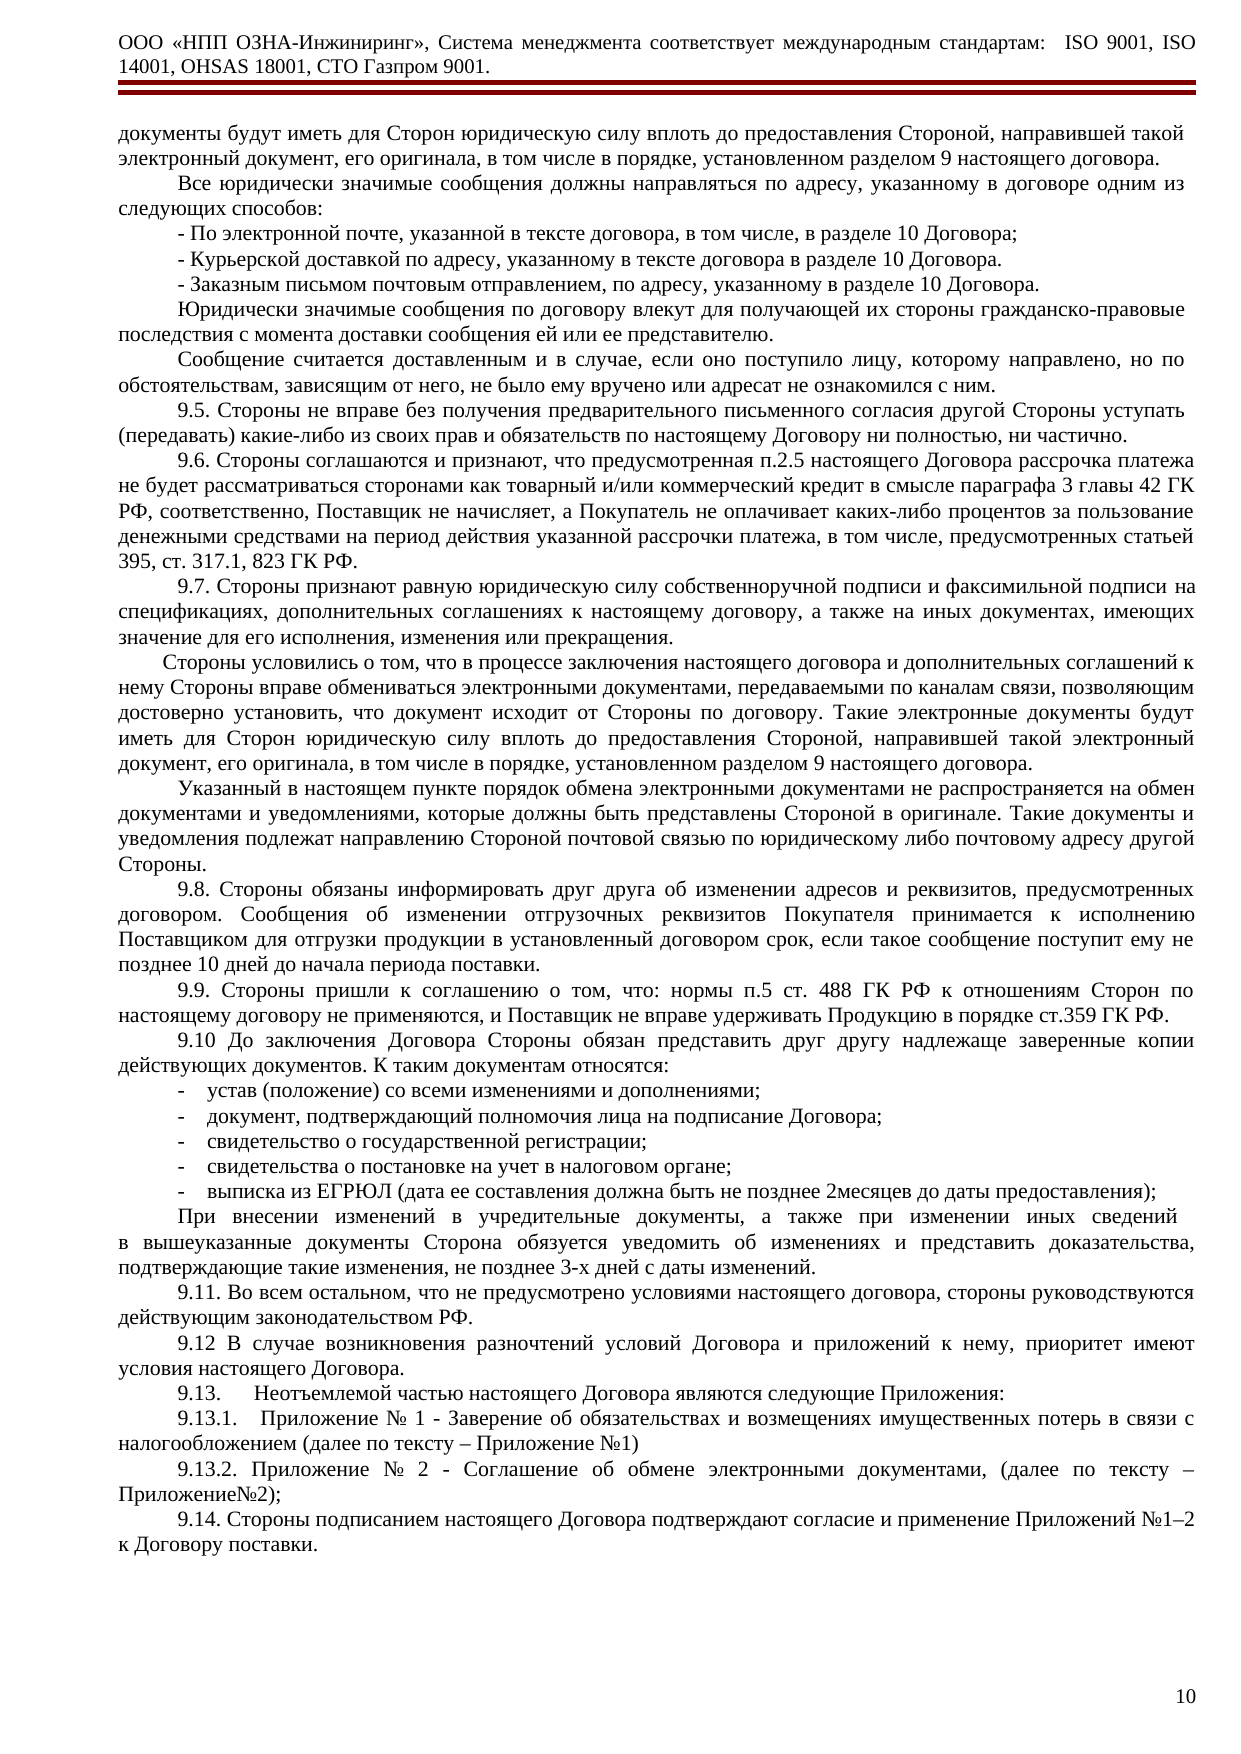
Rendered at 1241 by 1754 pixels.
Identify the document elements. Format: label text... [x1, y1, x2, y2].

text Юридически значимые сообщения по договору влекут для получающей их стороны гражданско-правовые последствия с момента доставки сообщения ей или ее представителю. [118, 296, 1186, 346]
text - Заказным письмом почтовым отправлением, по адресу, указанному в разделе 10 Договора. [118, 271, 1186, 296]
text Все юридически значимые сообщения должны направляться по адресу, указанному в договоре одним из следующих способов: [118, 170, 1186, 220]
text Указанный в настоящем пункте порядок обмена электронными документами не распространяется на обмен документами и уведомлениями, которые должны быть представлены Стороной в оригинале. Такие документы и уведомления подлежат направлению Стороной почтовой связью по юридическому либо почтовому адресу другой Стороны. [118, 775, 1196, 876]
text 9.13.2. Приложение № 2 - Соглашение об обмене электронными документами, (далее по тексту – Приложение№2); [118, 1456, 1196, 1506]
text - Курьерской доставкой по адресу, указанному в тексте договора в разделе 10 Договора. [118, 246, 1186, 271]
text 9.11. Во всем остальном, что не предусмотрено условиями настоящего договора, стороны руководствуются действующим законодательством РФ. [118, 1279, 1196, 1329]
list свидетельства о постановке на учет в налоговом органе; [118, 1153, 1196, 1178]
list свидетельство о государственной регистрации; [118, 1128, 1196, 1153]
list документ, подтверждающий полномочия лица на подписание Договора; [118, 1103, 1196, 1128]
text 9.7. Стороны признают равную юридическую силу собственноручной подписи и факсимильной подписи на спецификациях, дополнительных соглашениях к настоящему договору, а также на иных документах, имеющих значение для его исполнения, изменения или прекращения. [118, 573, 1196, 649]
text Сообщение считается доставленным и в случае, если оно поступило лицу, которому направлено, но по обстоятельствам, зависящим от него, не было ему вручено или адресат не ознакомился с ним. [118, 346, 1186, 397]
text 9.10 До заключения Договора Стороны обязан представить друг другу надлежаще заверенные копии действующих документов. К таким документам относятся: [118, 1027, 1196, 1077]
text 9.12 В случае возникновения разночтений условий Договора и приложений к нему, приоритет имеют условия настоящего Договора. [118, 1329, 1196, 1380]
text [118, 119, 1186, 170]
list устав (положение) со всеми изменениями и дополнениями; [118, 1077, 1196, 1103]
text - По электронной почте, указанной в тексте договора, в том числе, в разделе 10 Договора; [118, 220, 1186, 246]
text 9.13.1. Приложение № 1 - Заверение об обязательствах и возмещениях имущественных потерь в связи с налогообложением (далее по тексту – Приложение №1) [118, 1405, 1196, 1456]
list При внесении изменений в учредительные документы, а также при изменении иных сведений в вышеуказанные документы Сторона обязуется уведомить об изменениях и представить доказательства, подтверждающие такие изменения, не позднее 3-х дней с даты изменений. [118, 1203, 1196, 1279]
list выписка из ЕГРЮЛ (дата ее составления должна быть не позднее 2месяцев до даты предоставления); [118, 1178, 1196, 1203]
text 9.13. Неотъемлемой частью настоящего Договора являются следующие Приложения: [118, 1380, 1196, 1405]
text 9.6. Стороны соглашаются и признают, что предусмотренная п.2.5 настоящего Договора рассрочка платежа не будет рассматриваться сторонами как товарный и/или коммерческий кредит в смысле параграфа 3 главы 42 ГК РФ, соответственно, Поставщик не начисляет, а Покупатель не оплачивает каких-либо процентов за пользование денежными средствами на период действия указанной рассрочки платежа, в том числе, предусмотренных статьей 395, ст. 317.1, 823 ГК РФ. [118, 447, 1196, 573]
text 9.8. Стороны обязаны информировать друг друга об изменении адресов и реквизитов, предусмотренных договором. Сообщения об изменении отгрузочных реквизитов Покупателя принимается к исполнению Поставщиком для отгрузки продукции в установленный договором срок, если такое сообщение поступит ему не позднее 10 дней до начала периода поставки. [118, 876, 1196, 977]
text 9.14. Стороны подписанием настоящего Договора подтверждают согласие и применение Приложений №1–2 к Договору поставки. [118, 1506, 1196, 1556]
text 9.9. Стороны пришли к соглашению о том, что: нормы п.5 ст. 488 ГК РФ к отношениям Сторон по настоящему договору не применяются, и Поставщик не вправе удерживать Продукцию в порядке ст.359 ГК РФ. [118, 977, 1196, 1027]
text 9.5. Стороны не вправе без получения предварительного письменного согласия другой Стороны уступать (передавать) какие-либо из своих прав и обязательств по настоящему Договору ни полностью, ни частично. [118, 397, 1186, 447]
